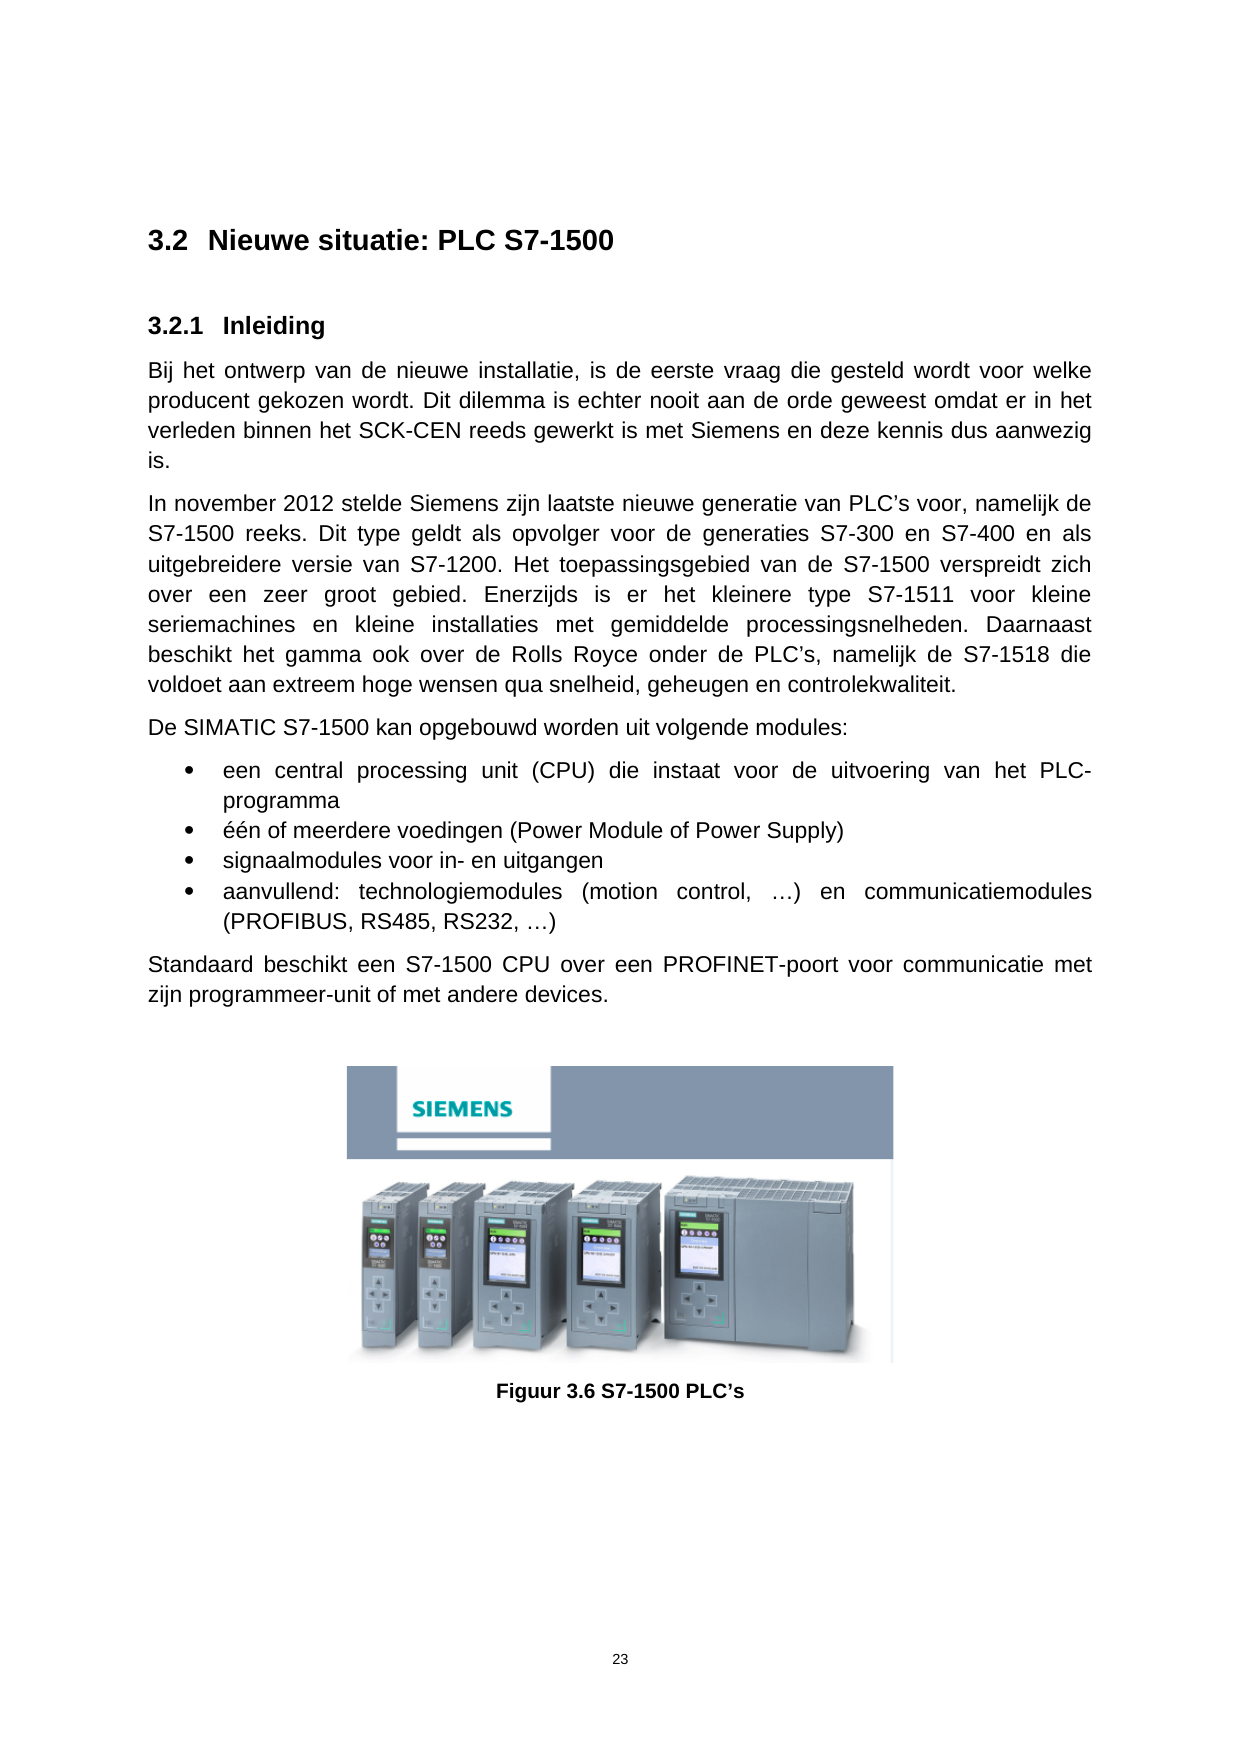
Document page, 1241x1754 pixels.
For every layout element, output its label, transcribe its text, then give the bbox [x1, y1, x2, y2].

text De SIMATIC S7-1500 kan opgebouwd worden uit volgende modules: [148, 714, 1092, 740]
list één of meerdere voedingen (Power Module of Power Supply) [185, 817, 1092, 843]
text Standaard beschikt een S7-1500 CPU over een PROFINET-poort voor communicatie met zijn programmeer-unit of met andere devices. [148, 951, 1092, 1007]
text Bij het ontwerp van de nieuwe installatie, is de eerste vraag die gesteld wordt voor welke producent gekozen wordt. Dit dilemma is echter nooit aan de orde geweest omdat er in het verleden binnen het SCK-CEN reeds gewerkt is met Siemens en deze kennis dus aanwezig is. [148, 357, 1092, 474]
list aanvullend: technologiemodules (motion control, …) en communicatiemodules (PROFIBUS, RS485, RS232, …) [185, 878, 1092, 934]
text Figuur 3.6 S7-1500 PLC’s [148, 1379, 1092, 1403]
list signaalmodules voor in- en uitgangen [185, 847, 1092, 874]
list een central processing unit (CPU) die instaat voor de uitvoering van het PLC-programma [185, 757, 1092, 813]
subtitle Inleiding [148, 311, 1092, 340]
picture [346, 1066, 894, 1363]
subtitle Nieuwe situatie: PLC S7-1500 [148, 223, 1092, 256]
text In november 2012 stelde Siemens zijn laatste nieuwe generatie van PLC’s voor, namelijk de S7-1500 reeks. Dit type geldt als opvolger voor de generaties S7-300 en S7-400 en als uitgebreidere versie van S7-1200. Het toepassingsgebied van de S7-1500 verspreidt zich over een zeer groot gebied. Enerzijds is er het kleinere type S7-1511 voor kleine seriemachines en kleine installaties met gemiddelde processingsnelheden. Daarnaast beschikt het gamma ook over de Rolls Royce onder de PLC’s, namelijk de S7-1518 die voldoet aan extreem hoge wensen qua snelheid, geheugen en controlekwaliteit. [148, 490, 1092, 698]
